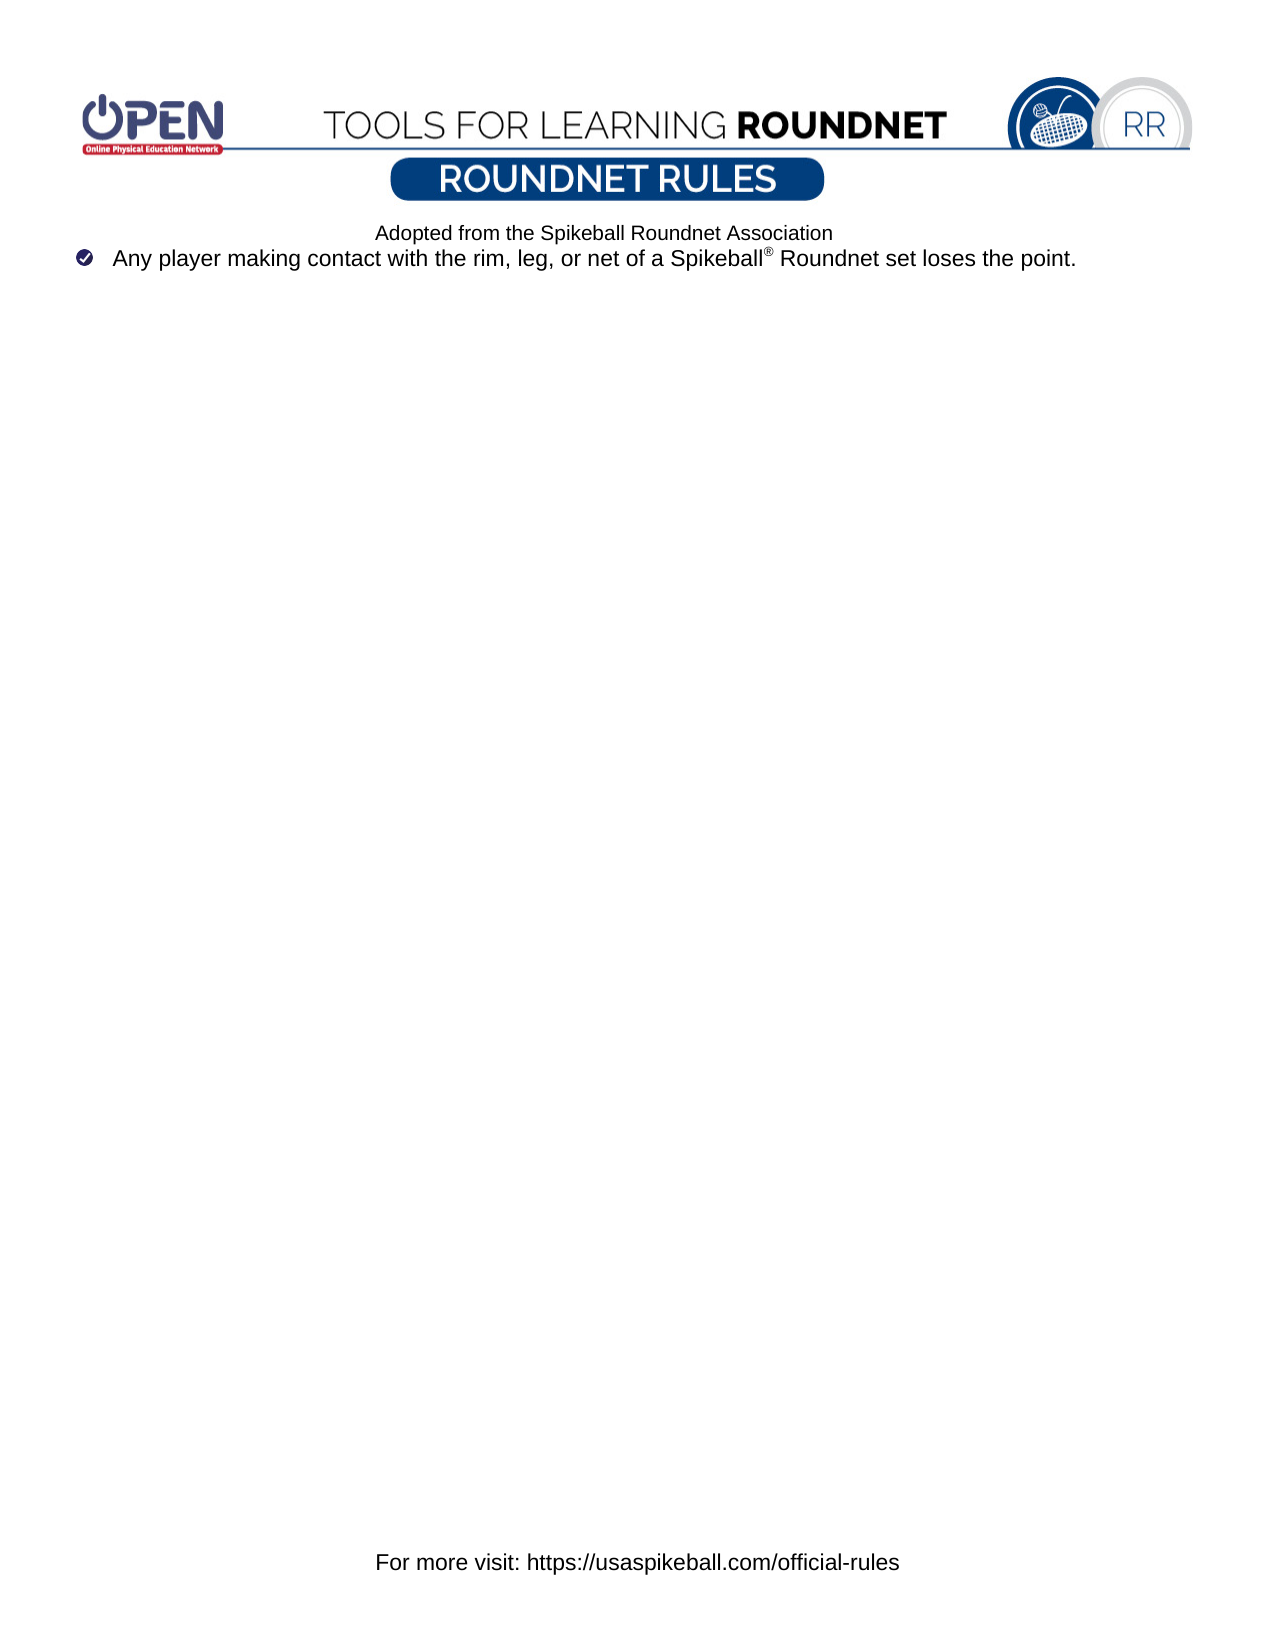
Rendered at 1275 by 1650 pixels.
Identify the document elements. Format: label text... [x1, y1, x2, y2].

picture [82, 77, 1193, 211]
picture [76, 249, 93, 266]
list Any player making contact with the rim, leg, or net of a Spikeball® Roundnet set loses the point. [75, 244, 1200, 271]
